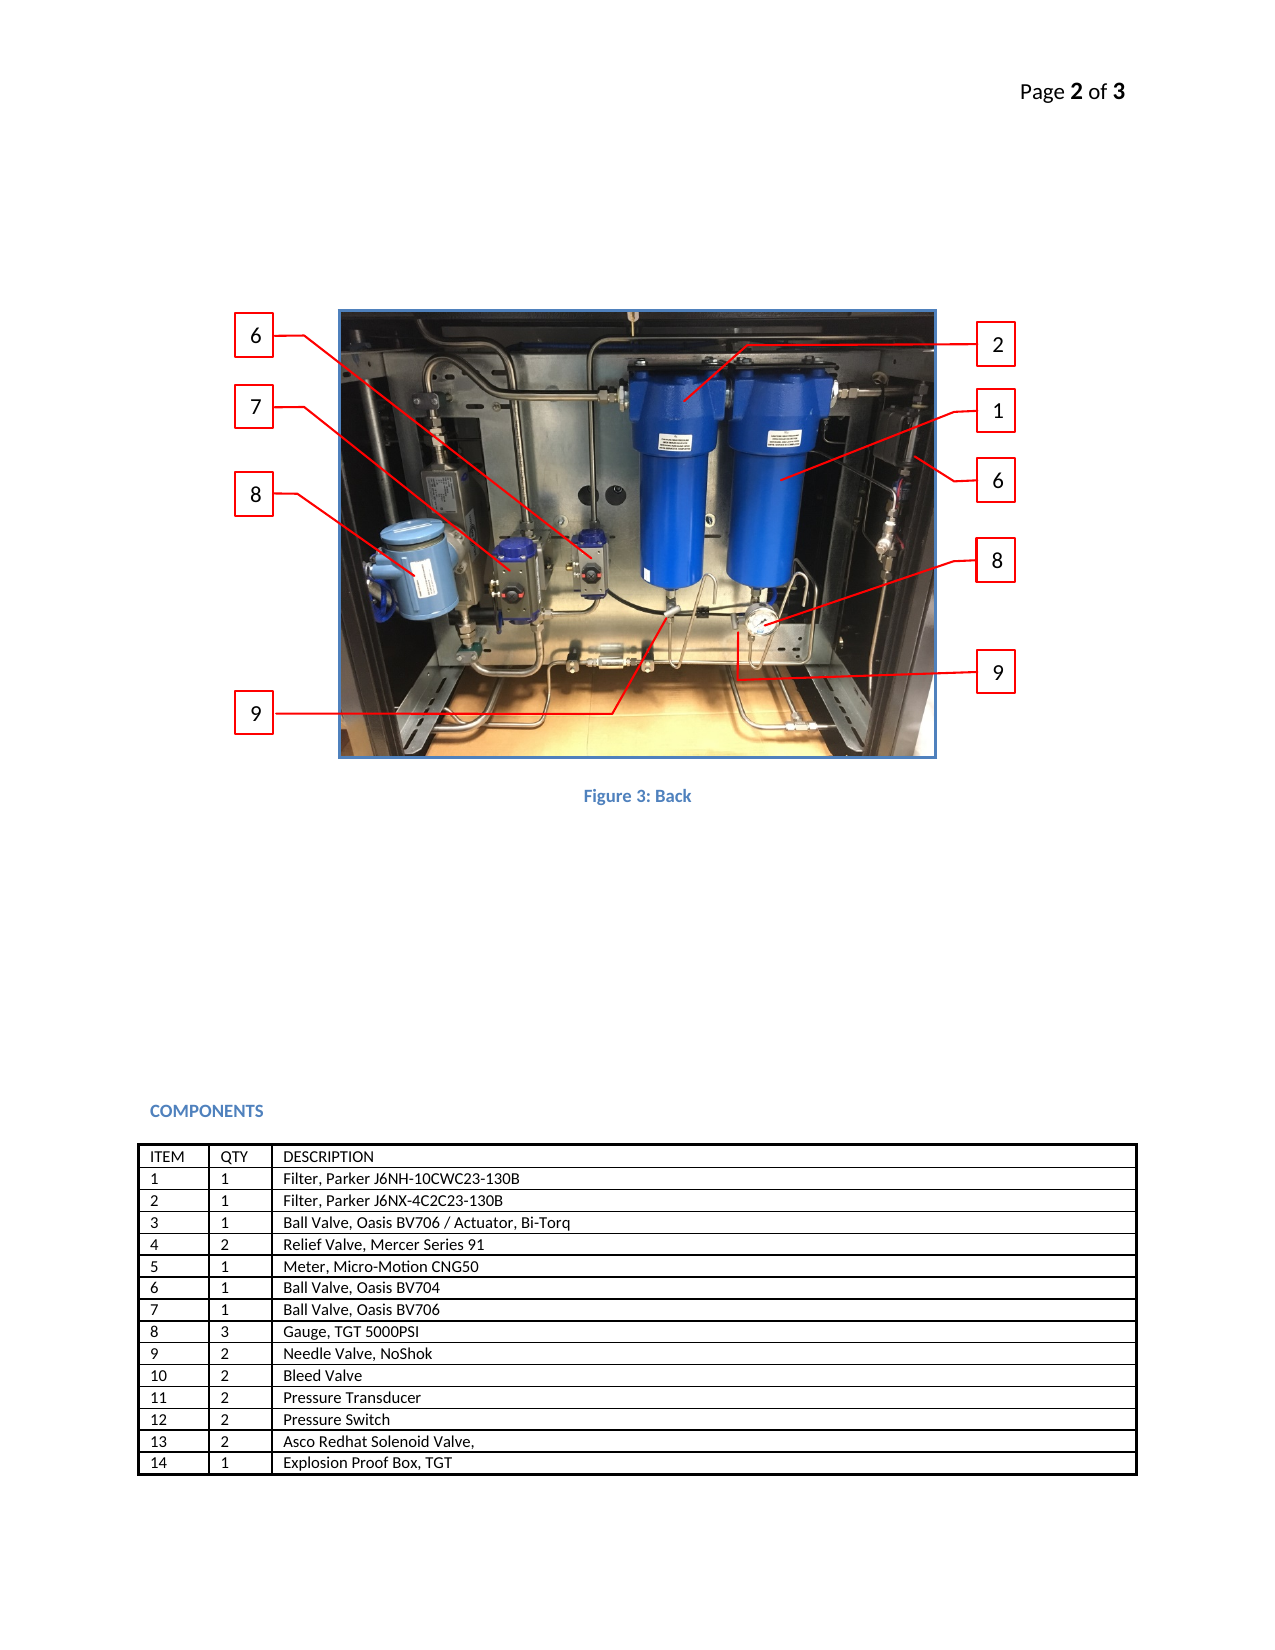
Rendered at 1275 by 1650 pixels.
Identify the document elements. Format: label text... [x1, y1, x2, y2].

table_cell Filter, Parker J6NX-4C2C23-130B [273, 1190, 1135, 1211]
table_cell 2 [210, 1234, 271, 1254]
table_cell 1 [140, 1168, 208, 1189]
table_cell 5 [140, 1256, 208, 1276]
table_cell 8 [140, 1322, 208, 1342]
table_cell Meter, Micro-Motion CNG50 [273, 1256, 1135, 1276]
table_cell 3 [140, 1212, 208, 1232]
table_cell 4 [140, 1234, 208, 1254]
table_cell 1 [210, 1190, 271, 1211]
table_cell Filter, Parker J6NH-10CWC23-130B [273, 1168, 1135, 1189]
table_cell Bleed Valve [273, 1365, 1135, 1386]
text COMPONENTS [150, 1099, 1125, 1122]
table_cell Ball Valve, Oasis BV706 [273, 1300, 1135, 1320]
table_cell 10 [140, 1365, 208, 1386]
table_cell Needle Valve, NoShok [273, 1343, 1135, 1364]
table_cell Ball Valve, Oasis BV704 [273, 1278, 1135, 1298]
table_cell 13 [140, 1431, 208, 1451]
table_cell 1 [210, 1212, 271, 1232]
table_cell 2 [210, 1365, 271, 1386]
table_cell 12 [140, 1409, 208, 1429]
table_cell 7 [140, 1300, 208, 1320]
text Figure 3: Back [150, 784, 1125, 807]
table_header DESCRIPTION [273, 1146, 1135, 1167]
table_cell 2 [210, 1387, 271, 1407]
table_header QTY [210, 1146, 271, 1167]
table_cell Relief Valve, Mercer Series 91 [273, 1234, 1135, 1254]
table_cell 2 [140, 1190, 208, 1211]
table_cell Asco Redhat Solenoid Valve, [273, 1431, 1135, 1451]
table_cell 11 [140, 1387, 208, 1407]
table_cell 9 [140, 1343, 208, 1364]
table_cell 1 [210, 1278, 271, 1298]
table_cell 1 [210, 1453, 271, 1473]
table_cell 2 [210, 1343, 271, 1364]
table_cell 14 [140, 1453, 208, 1473]
table_cell Explosion Proof Box, TGT [273, 1453, 1135, 1473]
table_cell Pressure Transducer [273, 1387, 1135, 1407]
table_cell Ball Valve, Oasis BV706 / Actuator, Bi-Torq [273, 1212, 1135, 1232]
table_cell 2 [210, 1431, 271, 1451]
table_cell Gauge, TGT 5000PSI [273, 1322, 1135, 1342]
table_cell Pressure Switch [273, 1409, 1135, 1429]
table_cell 1 [210, 1168, 271, 1189]
table_cell 6 [140, 1278, 208, 1298]
picture [341, 312, 934, 756]
table_header ITEM [140, 1146, 208, 1167]
table_cell 3 [210, 1322, 271, 1342]
table_cell 1 [210, 1300, 271, 1320]
table_cell 2 [210, 1409, 271, 1429]
table_cell 1 [210, 1256, 271, 1276]
